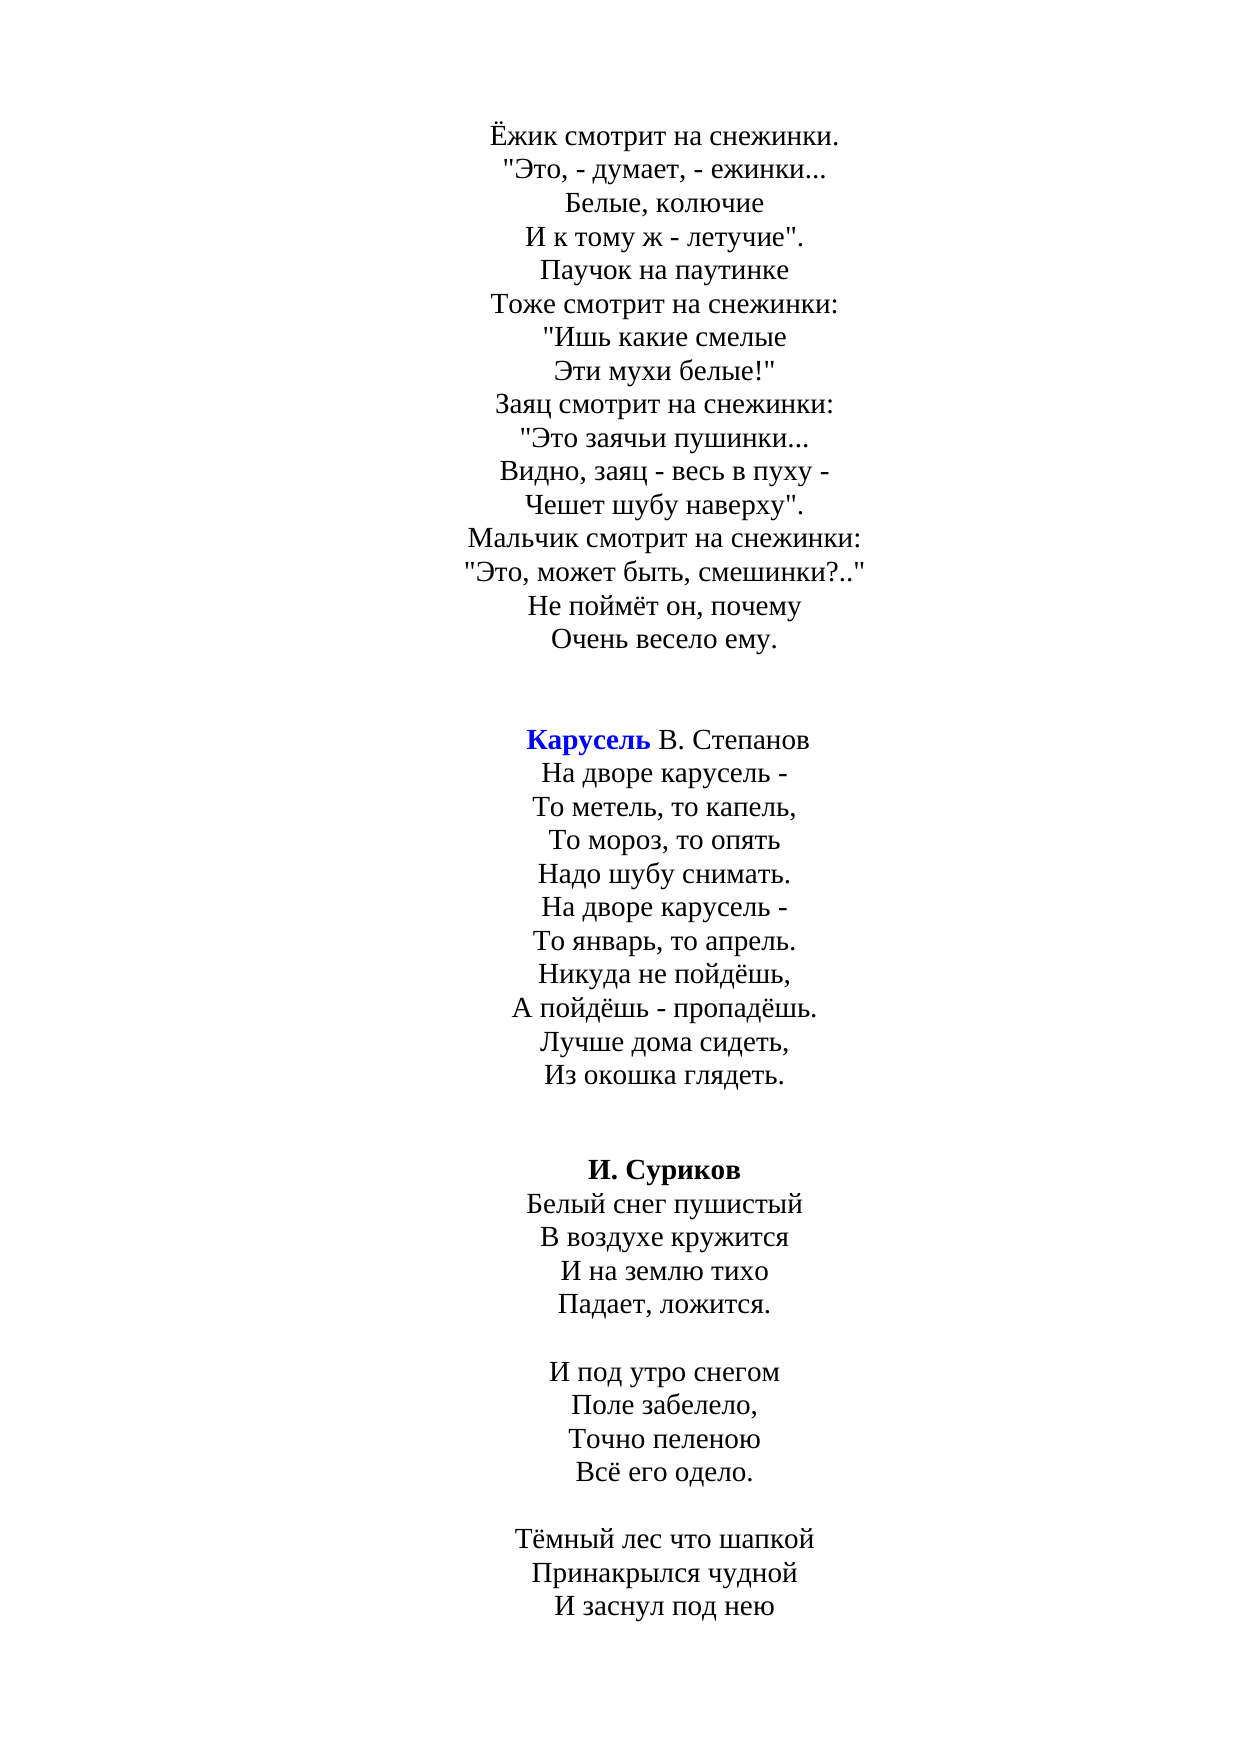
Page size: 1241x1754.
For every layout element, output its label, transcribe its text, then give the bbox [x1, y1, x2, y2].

text Карусель В. Степанов На дворе карусель - То метель, то капель, То мороз, то опять Надо шубу снимать. На дворе карусель - То январь, то апрель. Никуда не пойдёшь, А пойдёшь - пропадёшь. Лучше дома сидеть, Из окошка глядеть. [177, 655, 1152, 1119]
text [177, 1186, 1152, 1622]
text И. Суриков [177, 1152, 1152, 1186]
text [177, 118, 1152, 655]
